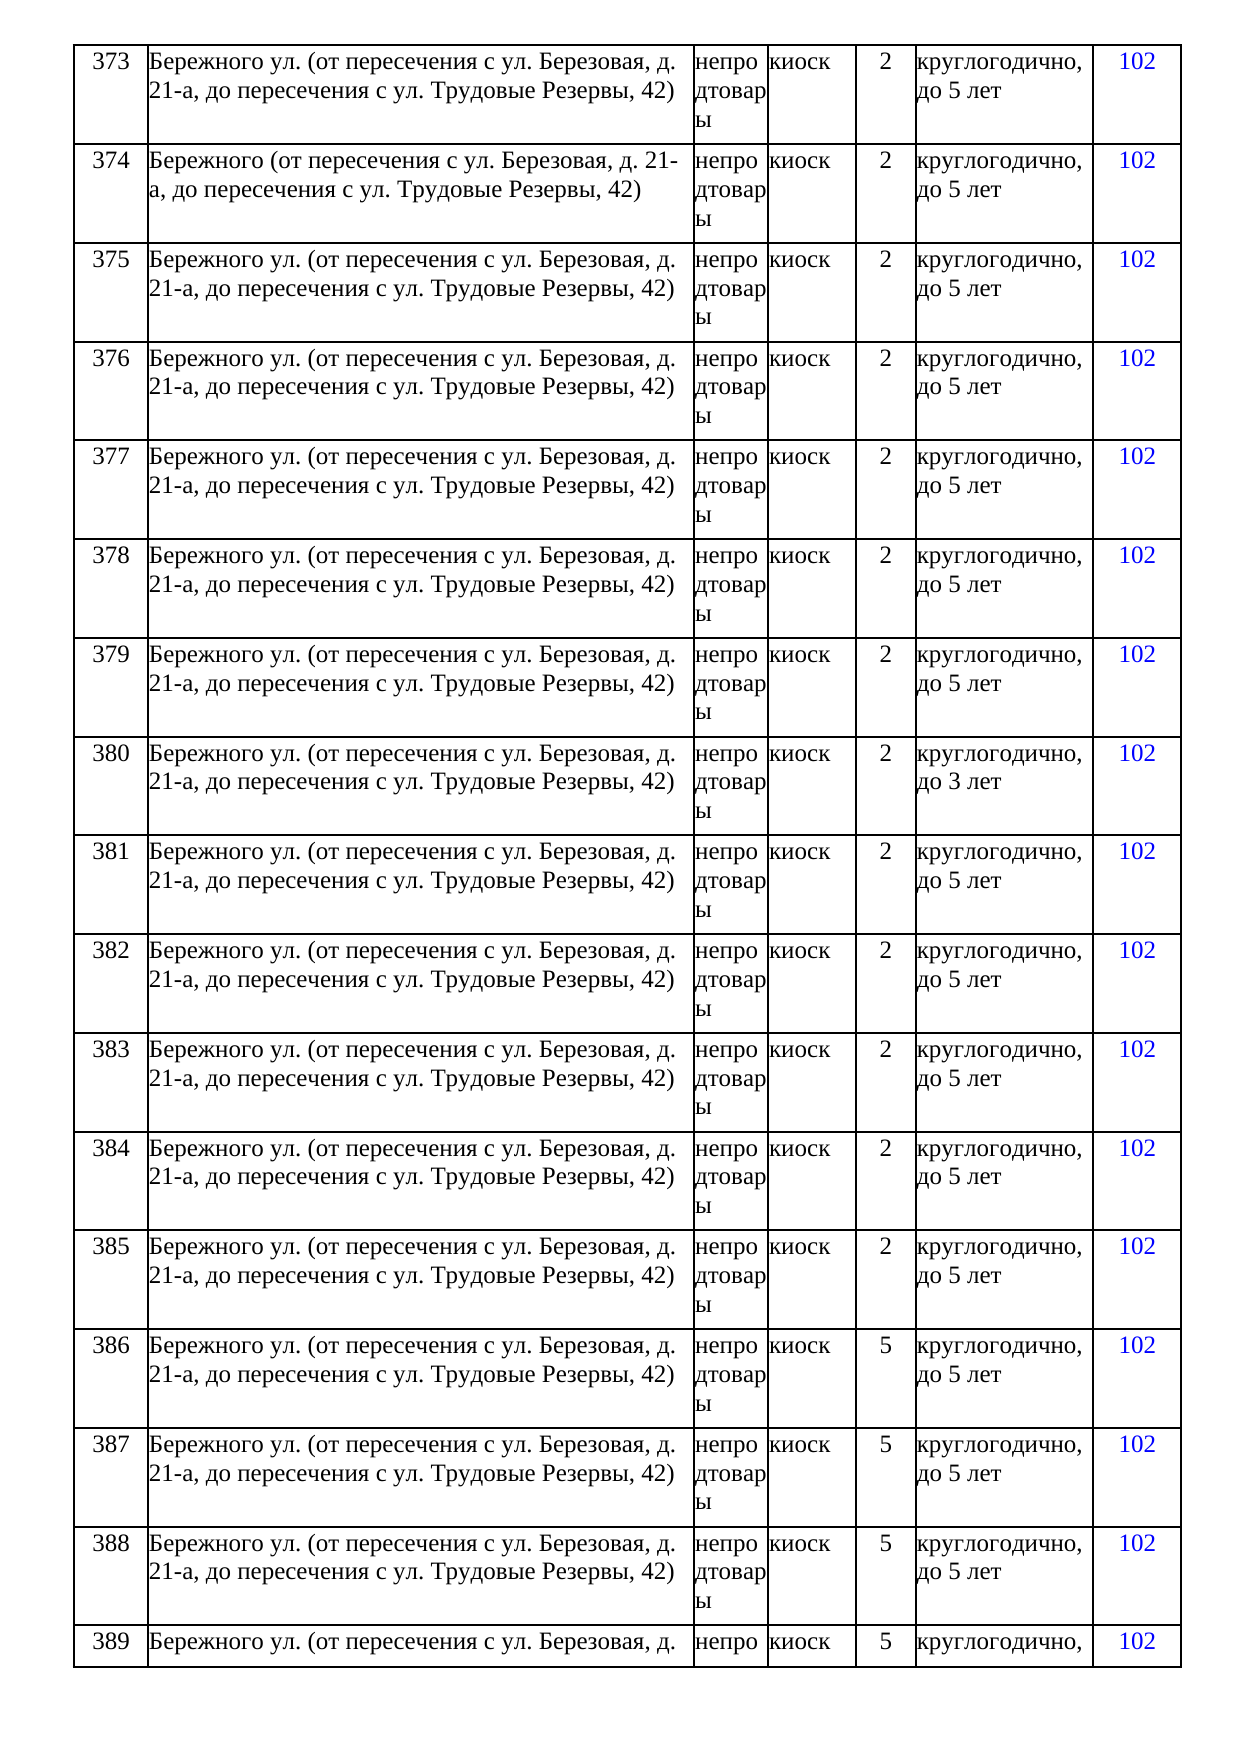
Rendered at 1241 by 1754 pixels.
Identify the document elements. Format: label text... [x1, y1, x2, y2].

table_cell 102 [1094, 639, 1180, 736]
table_cell 102 [1094, 1528, 1180, 1624]
table_cell непродтовары [695, 1626, 767, 1666]
table_cell круглогодично, до 5 лет [917, 836, 1092, 933]
table_cell 383 [75, 1034, 147, 1131]
table_cell непродтовары [695, 441, 767, 538]
table_cell 2 [857, 145, 915, 242]
table_cell непродтовары [695, 343, 767, 439]
table_cell киоск [769, 639, 855, 736]
table_cell Бережного (от пересечения с ул. Березовая, д. 21-а, до пересечения с ул. Трудовые Резервы, 42) [149, 145, 693, 242]
table_cell 102 [1094, 836, 1180, 933]
table_cell 102 [1094, 1429, 1180, 1526]
table_cell киоск [769, 1231, 855, 1328]
table_cell 102 [1094, 935, 1180, 1032]
table_cell 388 [75, 1528, 147, 1624]
table_cell непродтовары [695, 1528, 767, 1624]
table_cell 386 [75, 1330, 147, 1427]
table_cell 102 [1094, 738, 1180, 834]
table_cell круглогодично, до 5 лет [917, 1034, 1092, 1131]
table_cell 102 [1094, 1330, 1180, 1427]
table_cell 102 [1094, 1034, 1180, 1131]
table_cell киоск [769, 1528, 855, 1624]
table_cell непродтовары [695, 1034, 767, 1131]
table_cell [149, 1528, 693, 1624]
table_cell непродтовары [695, 639, 767, 736]
table_cell круглогодично, до 5 лет [917, 441, 1092, 538]
table_cell 378 [75, 540, 147, 637]
table_cell Бережного ул. (от пересечения с ул. Березовая, д. 21-а, до пересечения с ул. Трудовые Резервы, 42) [149, 1133, 693, 1229]
table_cell киоск [769, 46, 855, 143]
table_cell киоск [769, 935, 855, 1032]
table_cell 2 [857, 935, 915, 1032]
table_cell круглогодично, до 5 лет [917, 935, 1092, 1032]
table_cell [917, 46, 1092, 143]
table_cell Бережного ул. (от пересечения с ул. Березовая, д. 21-а, до пересечения с ул. Трудовые Резервы, 42) [149, 836, 693, 933]
table_cell киоск [769, 343, 855, 439]
table_cell 2 [857, 738, 915, 834]
table_cell Бережного ул. (от пересечения с ул. Березовая, д. 21-а, до пересечения с ул. Трудовые Резервы, 42) [149, 540, 693, 637]
table_cell киоск [769, 441, 855, 538]
table_cell 102 [1094, 145, 1180, 242]
table_cell круглогодично, до 5 лет [917, 1133, 1092, 1229]
table_cell 376 [75, 343, 147, 439]
table_cell непродтовары [695, 836, 767, 933]
table_cell 102 [1094, 244, 1180, 341]
table_cell Бережного ул. (от пересечения с ул. Березовая, д. 21-а, до пересечения с ул. Трудовые Резервы, 42) [149, 935, 693, 1032]
table_cell 387 [75, 1429, 147, 1526]
table_cell 5 [857, 1528, 915, 1624]
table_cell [917, 1626, 1092, 1666]
table_cell 102 [1094, 1133, 1180, 1229]
table_cell киоск [769, 145, 855, 242]
table_cell круглогодично, до 5 лет [917, 639, 1092, 736]
table_cell 5 [857, 1626, 915, 1666]
table_cell Бережного ул. (от пересечения с ул. Березовая, д. 21-а, до пересечения с ул. Трудовые Резервы, 42) [149, 738, 693, 834]
table_cell круглогодично, до 5 лет [917, 1231, 1092, 1328]
table_cell непродтовары [695, 145, 767, 242]
table_cell 374 [75, 145, 147, 242]
table_cell 377 [75, 441, 147, 538]
table_cell непродтовары [695, 738, 767, 834]
table_cell круглогодично, до 3 лет [917, 738, 1092, 834]
table_cell непродтовары [695, 1429, 767, 1526]
table_cell 384 [75, 1133, 147, 1229]
table_cell 373 [75, 46, 147, 143]
table_cell киоск [769, 1133, 855, 1229]
table_cell 380 [75, 738, 147, 834]
table_cell непродтовары [695, 1330, 767, 1427]
table_cell 102 [1094, 46, 1180, 143]
table_cell непродтовары [695, 935, 767, 1032]
table_cell круглогодично, до 5 лет [917, 540, 1092, 637]
table_cell 102 [1094, 1231, 1180, 1328]
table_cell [149, 46, 693, 143]
table_cell 2 [857, 441, 915, 538]
table_cell 2 [857, 836, 915, 933]
table_cell киоск [769, 1626, 855, 1666]
table_cell киоск [769, 738, 855, 834]
table_cell 5 [857, 1429, 915, 1526]
table_cell 382 [75, 935, 147, 1032]
table_cell 2 [857, 46, 915, 143]
table_cell непродтовары [695, 46, 767, 143]
table_cell 2 [857, 244, 915, 341]
table_cell Бережного ул. (от пересечения с ул. Березовая, д. 21-а, до пересечения с ул. Трудовые Резервы, 42) [149, 343, 693, 439]
table_cell киоск [769, 1429, 855, 1526]
table_cell 2 [857, 639, 915, 736]
table_cell 381 [75, 836, 147, 933]
table_cell круглогодично, до 5 лет [917, 343, 1092, 439]
table_cell круглогодично, до 5 лет [917, 244, 1092, 341]
table_cell 5 [857, 1330, 915, 1427]
table_cell Бережного ул. (от пересечения с ул. Березовая, д. 21-а, до пересечения с ул. Трудовые Резервы, 42) [149, 441, 693, 538]
table_cell киоск [769, 1330, 855, 1427]
table_cell киоск [769, 836, 855, 933]
table_cell 102 [1094, 540, 1180, 637]
table_cell киоск [769, 244, 855, 341]
table_cell непродтовары [695, 244, 767, 341]
table_cell киоск [769, 540, 855, 637]
table_cell круглогодично, до 5 лет [917, 1429, 1092, 1526]
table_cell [917, 1528, 1092, 1624]
table_cell Бережного ул. (от пересечения с ул. Березовая, д. 21-а, до пересечения с ул. Трудовые Резервы, 42) [149, 639, 693, 736]
table_cell 2 [857, 1034, 915, 1131]
table_cell 102 [1094, 1626, 1180, 1666]
table_cell Бережного ул. (от пересечения с ул. Березовая, д. 21-а, до пересечения с ул. Трудовые Резервы, 42) [149, 244, 693, 341]
table_cell киоск [769, 1034, 855, 1131]
table_cell круглогодично, до 5 лет [917, 1330, 1092, 1427]
table_cell непродтовары [695, 1231, 767, 1328]
table_cell 102 [1094, 441, 1180, 538]
table_cell 2 [857, 343, 915, 439]
table_cell 2 [857, 540, 915, 637]
table_cell 2 [857, 1231, 915, 1328]
table_cell 375 [75, 244, 147, 341]
table_cell круглогодично, до 5 лет [917, 145, 1092, 242]
table_cell Бережного ул. (от пересечения с ул. Березовая, д. 21-а, до пересечения с ул. Трудовые Резервы, 42) [149, 1034, 693, 1131]
table_cell 102 [1094, 343, 1180, 439]
table_cell непродтовары [695, 540, 767, 637]
table_cell 379 [75, 639, 147, 736]
table_cell 385 [75, 1231, 147, 1328]
table_cell 2 [857, 1133, 915, 1229]
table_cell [149, 1429, 693, 1526]
table_cell 389 [75, 1626, 147, 1666]
table_cell непродтовары [695, 1133, 767, 1229]
table_cell Бережного ул. (от пересечения с ул. Березовая, д. 21-а, до пересечения с ул. Трудовые Резервы, 42) [149, 1330, 693, 1427]
table_cell Бережного ул. (от пересечения с ул. Березовая, д. 21-а, до пересечения с ул. Трудовые Резервы, 42) [149, 1231, 693, 1328]
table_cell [149, 1626, 693, 1666]
